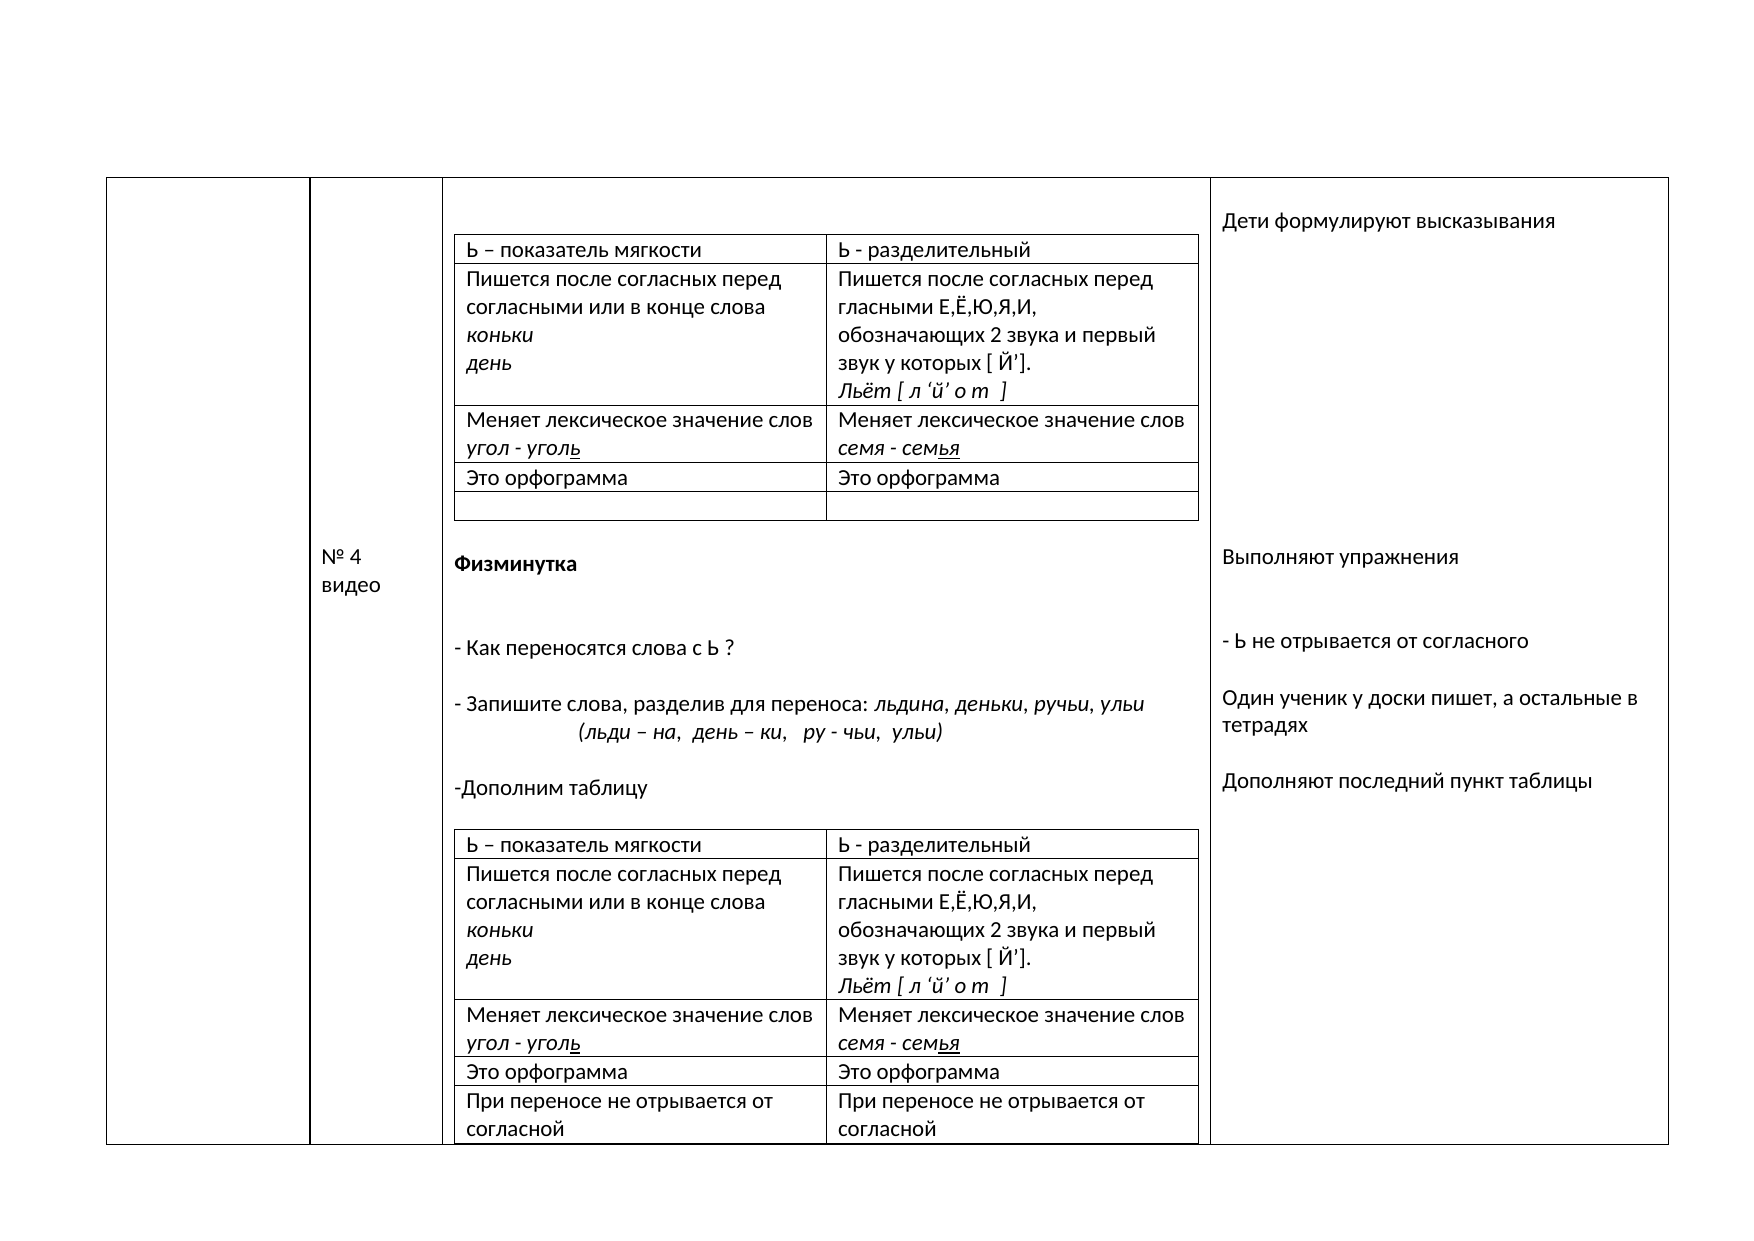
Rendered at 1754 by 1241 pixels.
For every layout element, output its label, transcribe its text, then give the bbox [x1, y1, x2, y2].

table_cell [443, 178, 1210, 1143]
table_cell № 4 видео [311, 178, 442, 1143]
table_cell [1211, 178, 1668, 1143]
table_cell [107, 178, 309, 1143]
